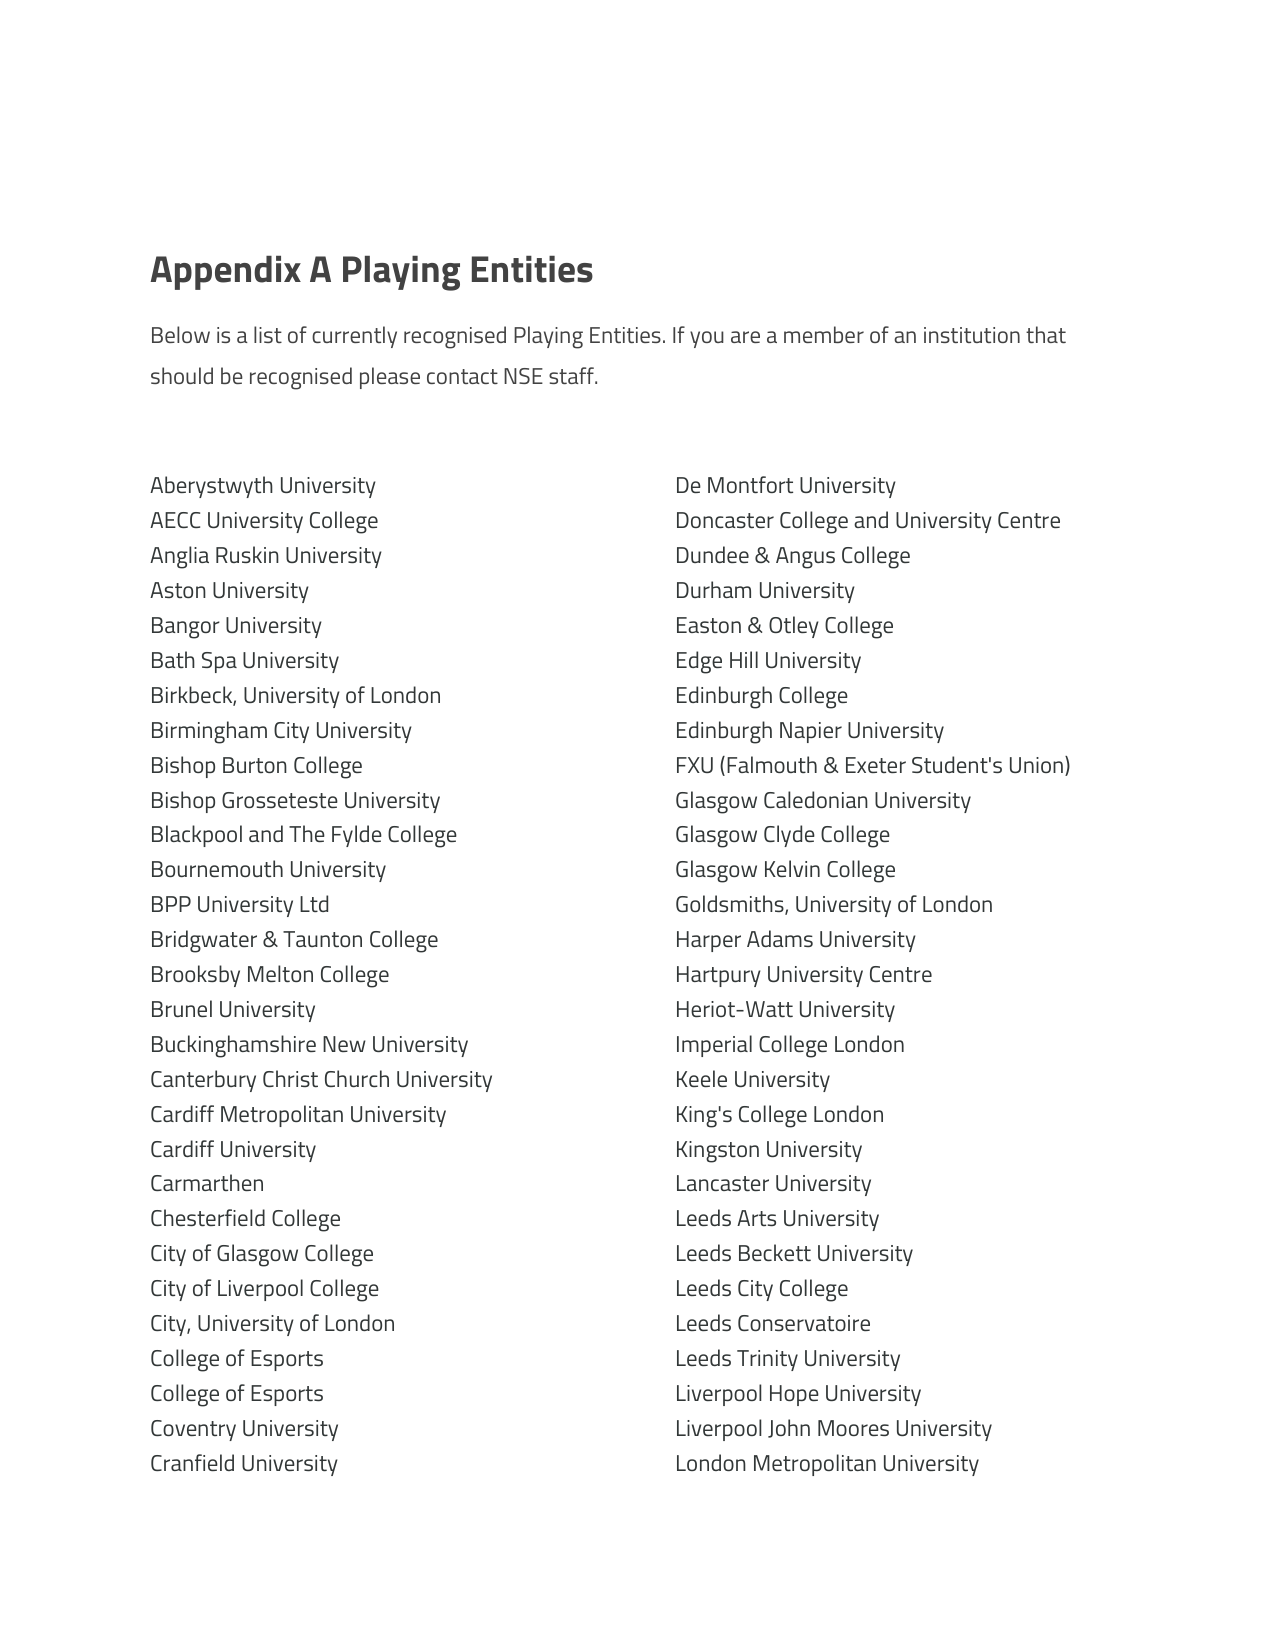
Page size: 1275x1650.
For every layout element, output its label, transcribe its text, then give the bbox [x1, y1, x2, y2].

text Cranfield University [150, 1445, 600, 1480]
text Brunel University [150, 991, 600, 1026]
text Birmingham City University [150, 712, 600, 747]
text Leeds City College [675, 1271, 1125, 1306]
text King's College London [675, 1096, 1125, 1131]
text Leeds Beckett University [675, 1236, 1125, 1271]
text Goldsmiths, University of London [675, 887, 1125, 922]
text City, University of London [150, 1306, 600, 1340]
text Durham University [675, 573, 1125, 608]
text Aston University [150, 573, 600, 608]
text Harper Adams University [675, 922, 1125, 957]
text Bath Spa University [150, 642, 600, 677]
text Bangor University [150, 608, 600, 642]
text Glasgow Clyde College [675, 817, 1125, 852]
text Easton & Otley College [675, 608, 1125, 642]
text Liverpool John Moores University [675, 1410, 1125, 1445]
text Leeds Trinity University [675, 1340, 1125, 1375]
text Chesterfield College [150, 1201, 600, 1236]
text Edge Hill University [675, 642, 1125, 677]
text Aberystwyth University [150, 468, 600, 503]
text Bridgwater & Taunton College [150, 922, 600, 957]
text Heriot-Watt University [675, 991, 1125, 1026]
text Bishop Grosseteste University [150, 782, 600, 817]
text Blackpool and The Fylde College [150, 817, 600, 852]
text London Metropolitan University [675, 1445, 1125, 1480]
text Edinburgh College [675, 677, 1125, 712]
text Keele University [675, 1061, 1125, 1096]
text BPP University Ltd [150, 887, 600, 922]
text City of Glasgow College [150, 1236, 600, 1271]
text Imperial College London [675, 1026, 1125, 1061]
text Edinburgh Napier University [675, 712, 1125, 747]
text Cardiff Metropolitan University [150, 1096, 600, 1131]
text Dundee & Angus College [675, 538, 1125, 573]
text College of Esports [150, 1340, 600, 1375]
text Liverpool Hope University [675, 1375, 1125, 1410]
text Bournemouth University [150, 852, 600, 887]
subtitle Appendix A Playing Entities [150, 240, 1125, 297]
text Cardiff University [150, 1131, 600, 1166]
text De Montfort University [675, 468, 1125, 503]
text Lancaster University [675, 1166, 1125, 1201]
text City of Liverpool College [150, 1271, 600, 1306]
text Below is a list of currently recognised Playing Entities. If you are a member of an institution that should be recognised please contact NSE staff. [150, 318, 1125, 393]
text Anglia Ruskin University [150, 538, 600, 573]
text Carmarthen [150, 1166, 600, 1201]
text Bishop Burton College [150, 747, 600, 782]
text Brooksby Melton College [150, 957, 600, 991]
text Kingston University [675, 1131, 1125, 1166]
text Leeds Arts University [675, 1201, 1125, 1236]
text Glasgow Caledonian University [675, 782, 1125, 817]
text Leeds Conservatoire [675, 1306, 1125, 1340]
text Coventry University [150, 1410, 600, 1445]
text Glasgow Kelvin College [675, 852, 1125, 887]
text Hartpury University Centre [675, 957, 1125, 991]
text Canterbury Christ Church University [150, 1061, 600, 1096]
text Birkbeck, University of London [150, 677, 600, 712]
text Buckinghamshire New University [150, 1026, 600, 1061]
text FXU (Falmouth & Exeter Student's Union) [675, 747, 1125, 782]
text College of Esports [150, 1375, 600, 1410]
text AECC University College [150, 503, 600, 538]
text Doncaster College and University Centre [675, 503, 1125, 538]
